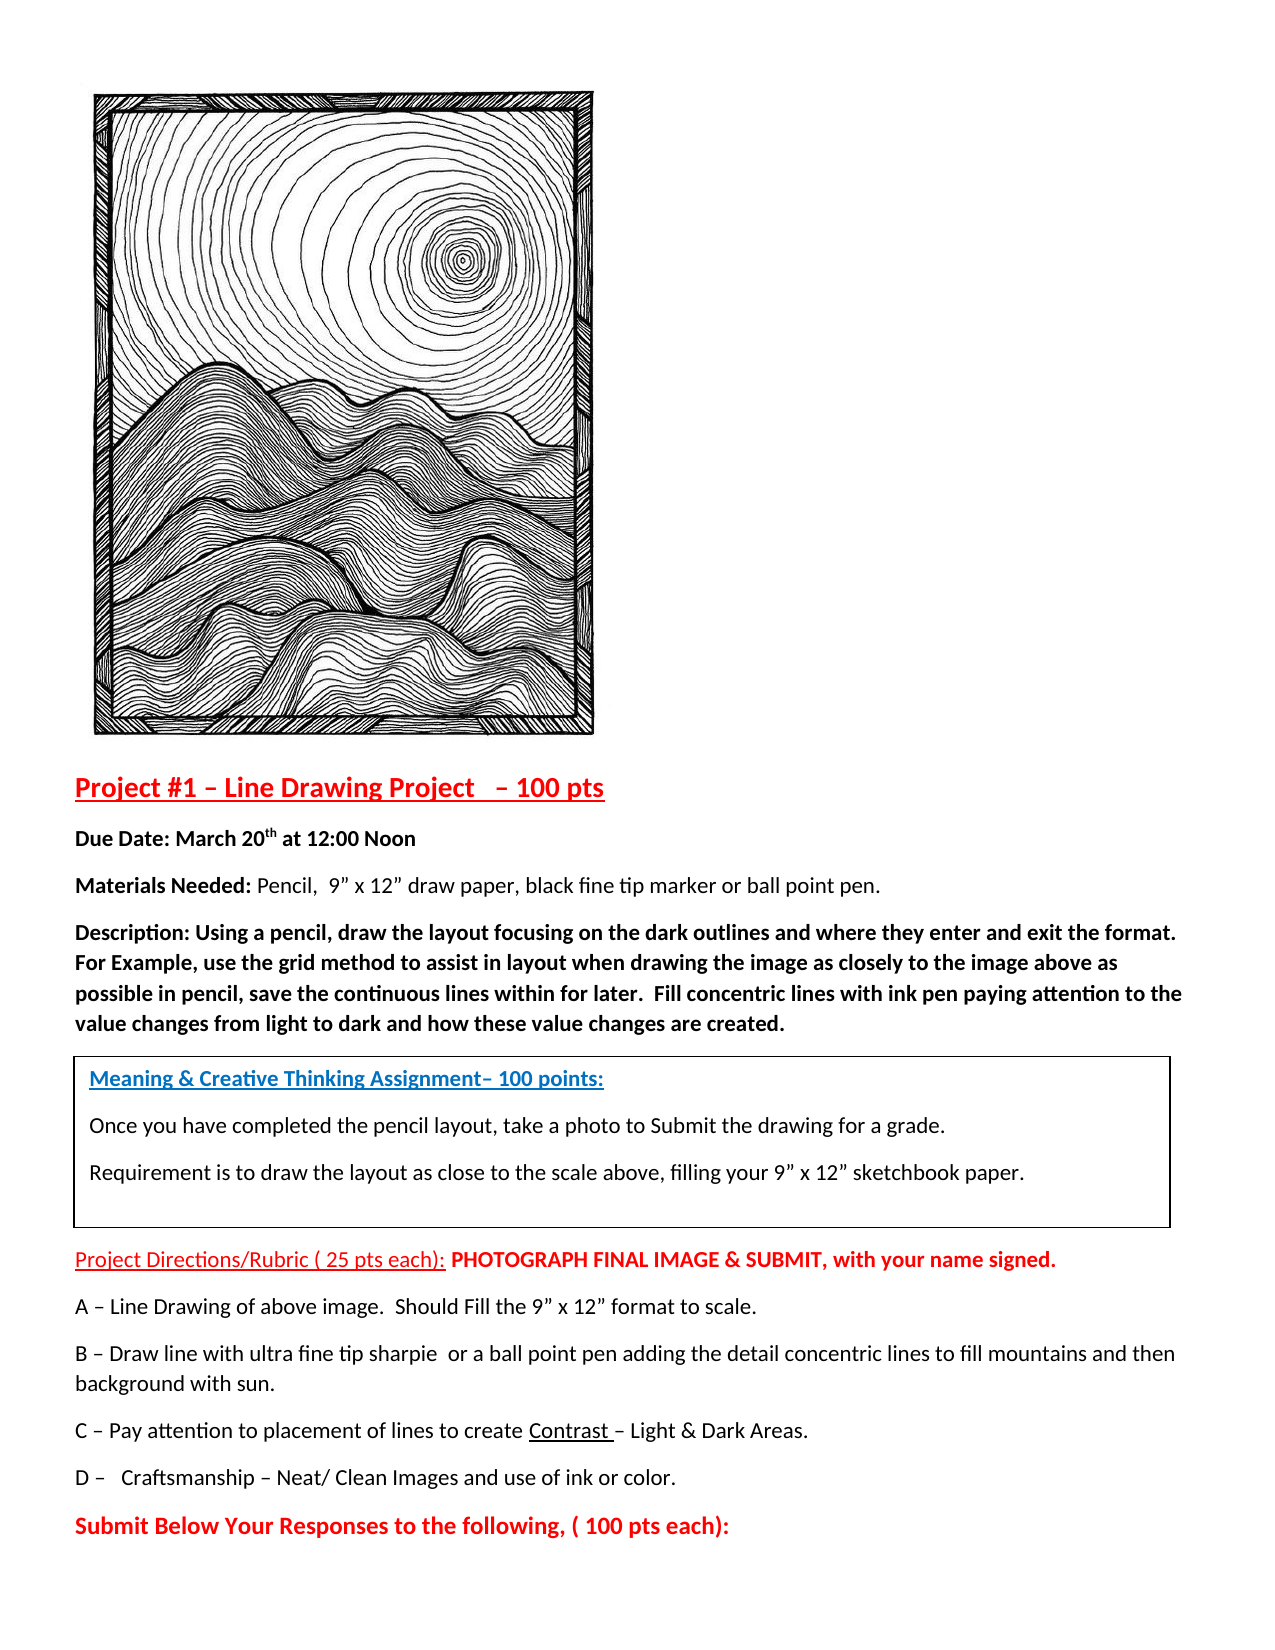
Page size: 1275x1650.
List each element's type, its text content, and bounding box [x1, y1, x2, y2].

text A – Line Drawing of above image. Should Fill the 9” x 12” format to scale. [75, 1292, 1200, 1320]
text Materials Needed: Pencil, 9” x 12” draw paper, black fine tip marker or ball point pen. [75, 871, 1200, 899]
text Project #1 – Line Drawing Project – 100 pts [75, 769, 1200, 805]
text Project Directions/Rubric ( 25 pts each): PHOTOGRAPH FINAL IMAGE & SUBMIT, with your name signed. [75, 1056, 1200, 1273]
text Submit Below Your Responses to the following, ( 100 pts each): [75, 1510, 1200, 1541]
text C – Pay attention to placement of lines to create Contrast – Light & Dark Areas. [75, 1416, 1200, 1444]
text Due Date: March 20th at 12:00 Noon [75, 824, 1200, 852]
text Description: Using a pencil, draw the layout focusing on the dark outlines and where they enter and exit the format. For Example, use the grid method to assist in layout when drawing the image as closely to the image above as possible in pencil, save the continuous lines within for later. Fill concentric lines with ink pen paying attention to the value changes from light to dark and how these value changes are created. [75, 918, 1200, 1037]
picture [80, 75, 612, 751]
text D – Craftsmanship – Neat/ Clean Images and use of ink or color. [75, 1463, 1200, 1491]
text B – Draw line with ultra fine tip sharpie or a ball point pen adding the detail concentric lines to fill mountains and then background with sun. [75, 1339, 1200, 1397]
